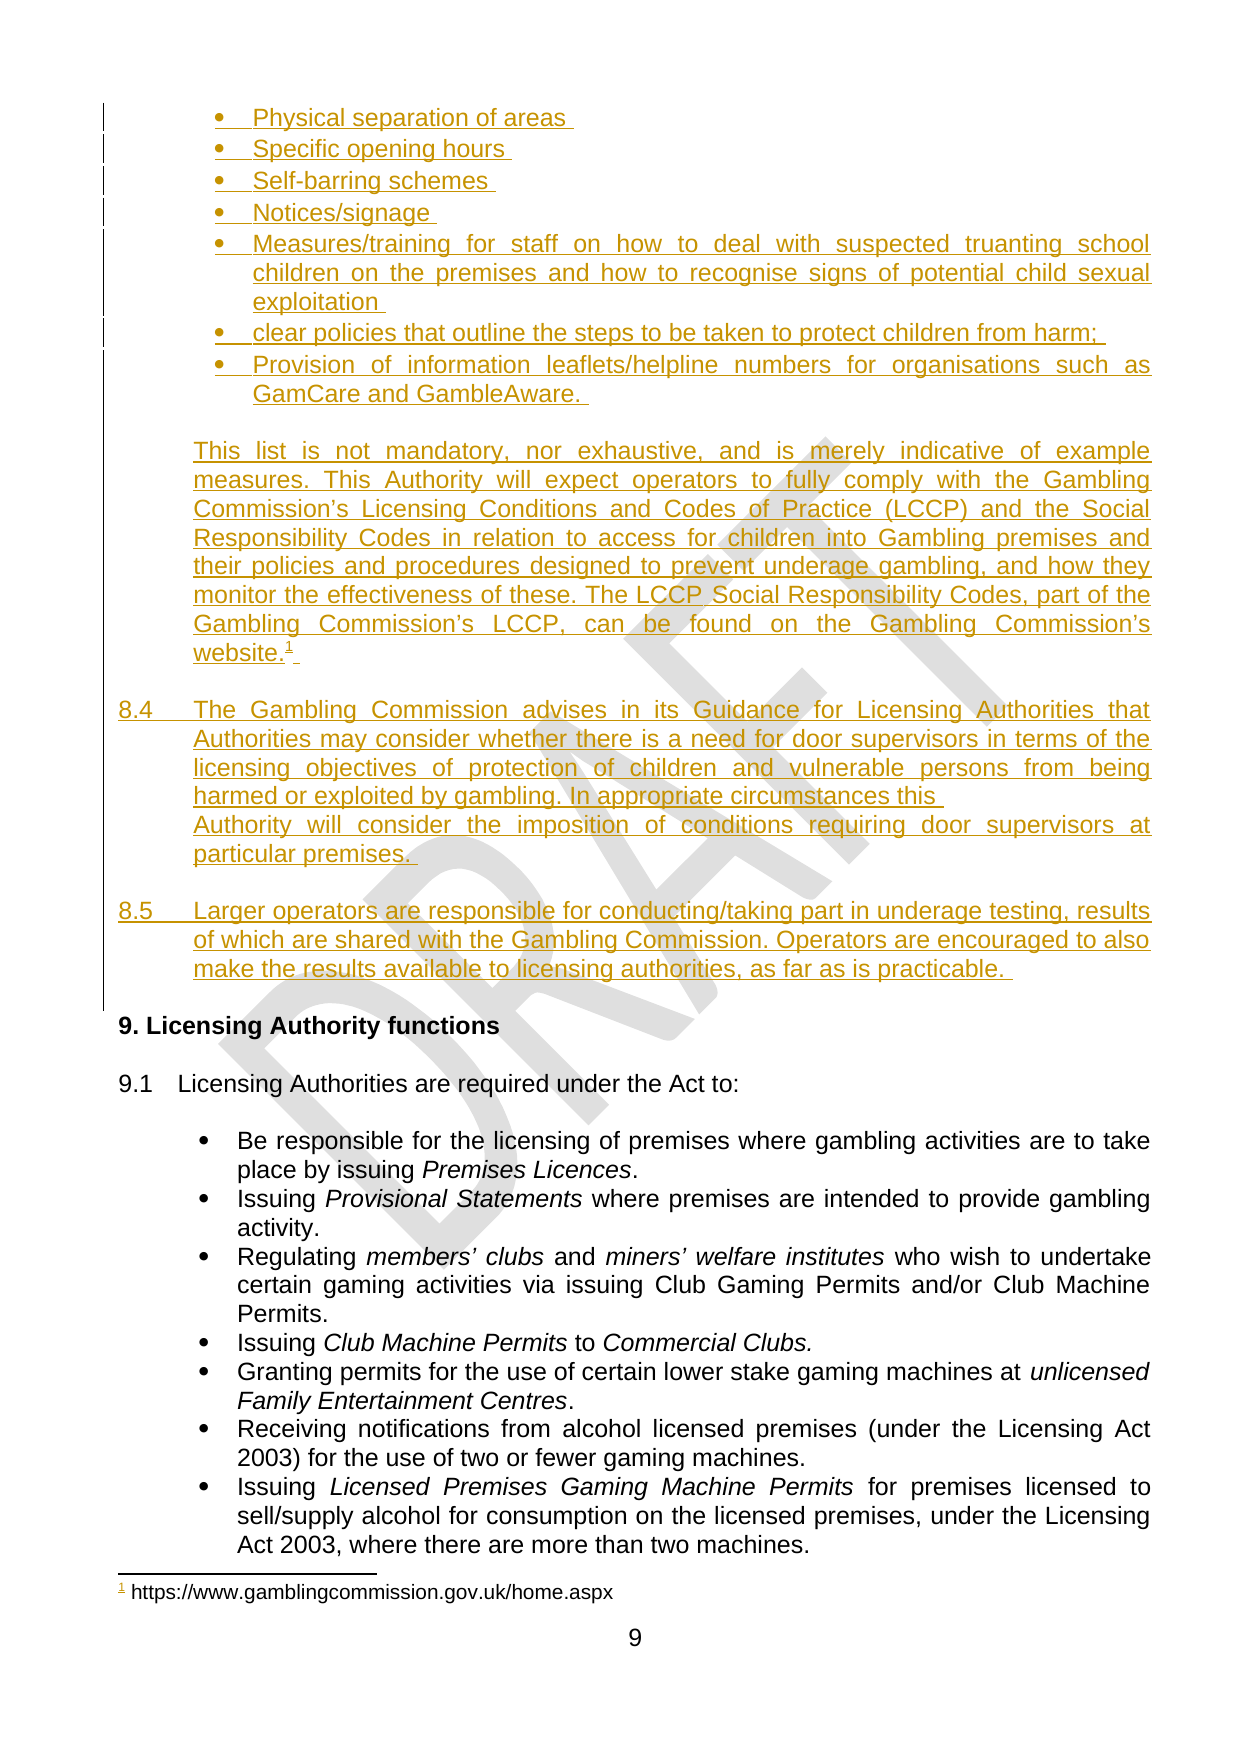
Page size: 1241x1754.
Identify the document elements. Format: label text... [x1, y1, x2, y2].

subtitle 9. Licensing Authority functions [118, 1011, 1152, 1040]
list Receiving notifications from alcohol licensed premises (under the Licensing Act 2003) for the use of two or fewer gaming machines. [199, 1414, 1152, 1472]
list Be responsible for the licensing of premises where gambling activities are to take place by issuing Premises Licences. [199, 1126, 1152, 1184]
list Issuing Club Machine Permits to Commercial Clubs. [199, 1328, 1152, 1357]
list Issuing Provisional Statements where premises are intended to provide gambling activity. [199, 1184, 1152, 1242]
list Granting permits for the use of certain lower stake gaming machines at unlicensed Family Entertainment Centres. [199, 1357, 1152, 1414]
list Issuing Licensed Premises Gaming Machine Permits for premises licensed to sell/supply alcohol for consumption on the licensed premises, under the Licensing Act 2003, where there are more than two machines. [199, 1472, 1152, 1558]
text 9.1 Licensing Authorities are required under the Act to: [118, 1069, 1152, 1098]
list Regulating members’ clubs and miners’ welfare institutes who wish to undertake certain gaming activities via issuing Club Gaming Permits and/or Club Machine Permits. [199, 1242, 1152, 1328]
